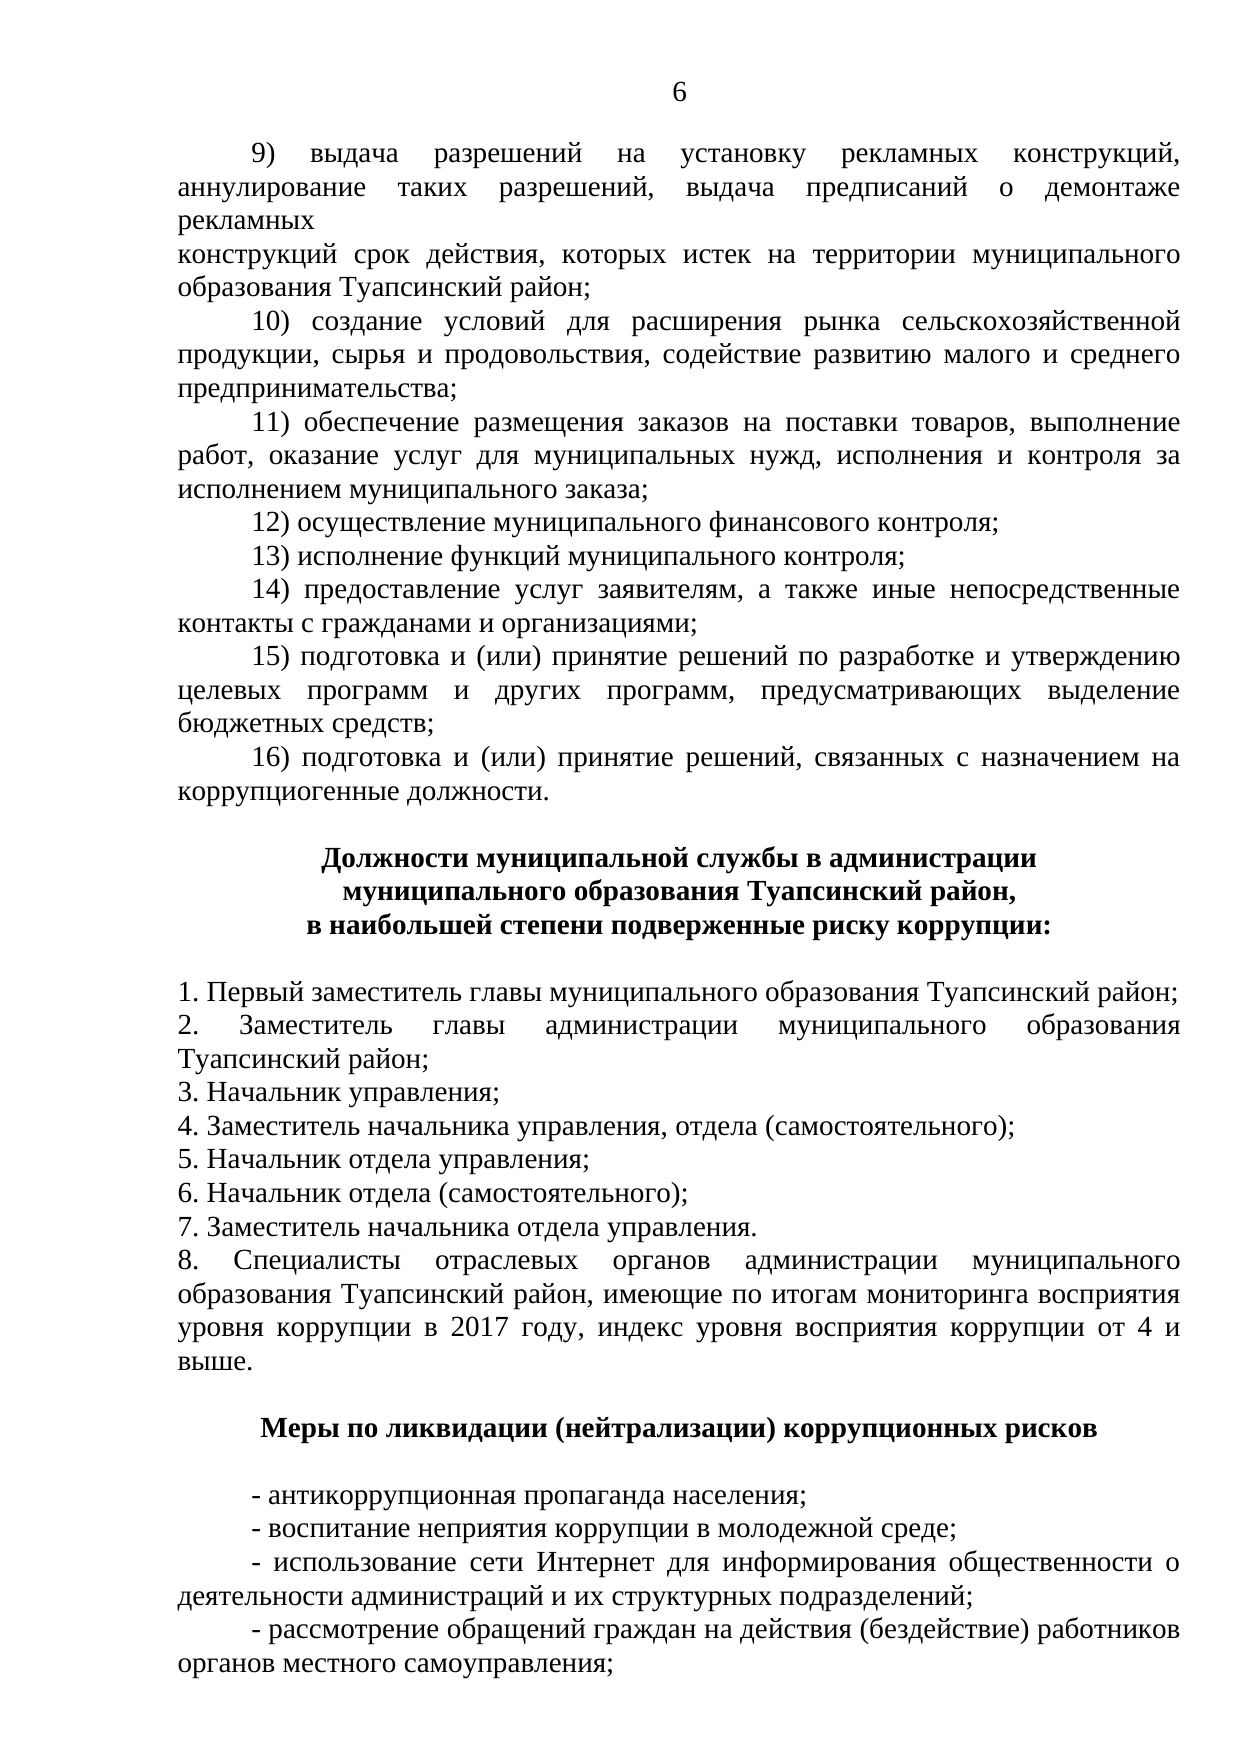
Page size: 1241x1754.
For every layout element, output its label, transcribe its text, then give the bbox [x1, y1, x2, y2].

text 1. Первый заместитель главы муниципального образования Туапсинский район; [177, 974, 1181, 1007]
text 5. Начальник отдела управления; [177, 1142, 1181, 1175]
text - воспитание неприятия коррупции в молодежной среде; [177, 1511, 1181, 1544]
text в наибольшей степени подверженные риску коррупции: [177, 907, 1181, 940]
text - использование сети Интернет для информирования общественности о деятельности администраций и их структурных подразделений; [177, 1544, 1181, 1611]
text 8. Специалисты отраслевых органов администрации муниципального образования Туапсинский район, имеющие по итогам мониторинга восприятия уровня коррупции в 2017 году, индекс уровня восприятия коррупции от 4 и выше. [177, 1242, 1181, 1376]
text 7. Заместитель начальника отдела управления. [177, 1209, 1181, 1242]
text 6. Начальник отдела (самостоятельного); [177, 1175, 1181, 1209]
text 9) выдача разрешений на установку рекламных конструкций, аннулирование таких разрешений, выдача предписаний о демонтаже рекламных [177, 135, 1181, 236]
text - рассмотрение обращений граждан на действия (бездействие) работников органов местного самоуправления; [177, 1611, 1181, 1678]
text конструкций срок действия, которых истек на территории муниципального образования Туапсинский район; [177, 236, 1181, 303]
text 13) исполнение функций муниципального контроля; [177, 538, 1181, 571]
text 4. Заместитель начальника управления, отдела (самостоятельного); [177, 1108, 1181, 1142]
text - антикоррупционная пропаганда населения; [177, 1477, 1181, 1511]
text 3. Начальник управления; [177, 1074, 1181, 1108]
text 12) осуществление муниципального финансового контроля; [177, 504, 1181, 538]
text муниципального образования Туапсинский район, [177, 873, 1181, 907]
text 16) подготовка и (или) принятие решений, связанных с назначением на коррупциогенные должности. [177, 739, 1181, 806]
text Меры по ликвидации (нейтрализации) коррупционных рисков [177, 1410, 1181, 1443]
text Должности муниципальной службы в администрации [177, 840, 1181, 873]
text 14) предоставление услуг заявителям, а также иные непосредственные контакты с гражданами и организациями; [177, 571, 1181, 638]
text 10) создание условий для расширения рынка сельскохозяйственной продукции, сырья и продовольствия, содействие развитию малого и среднего предпринимательства; [177, 303, 1181, 404]
text 15) подготовка и (или) принятие решений по разработке и утверждению целевых программ и других программ, предусматривающих выделение бюджетных средств; [177, 638, 1181, 739]
text 2. Заместитель главы администрации муниципального образования Туапсинский район; [177, 1007, 1181, 1074]
text 11) обеспечение размещения заказов на поставки товаров, выполнение работ, оказание услуг для муниципальных нужд, исполнения и контроля за исполнением муниципального заказа; [177, 404, 1181, 504]
